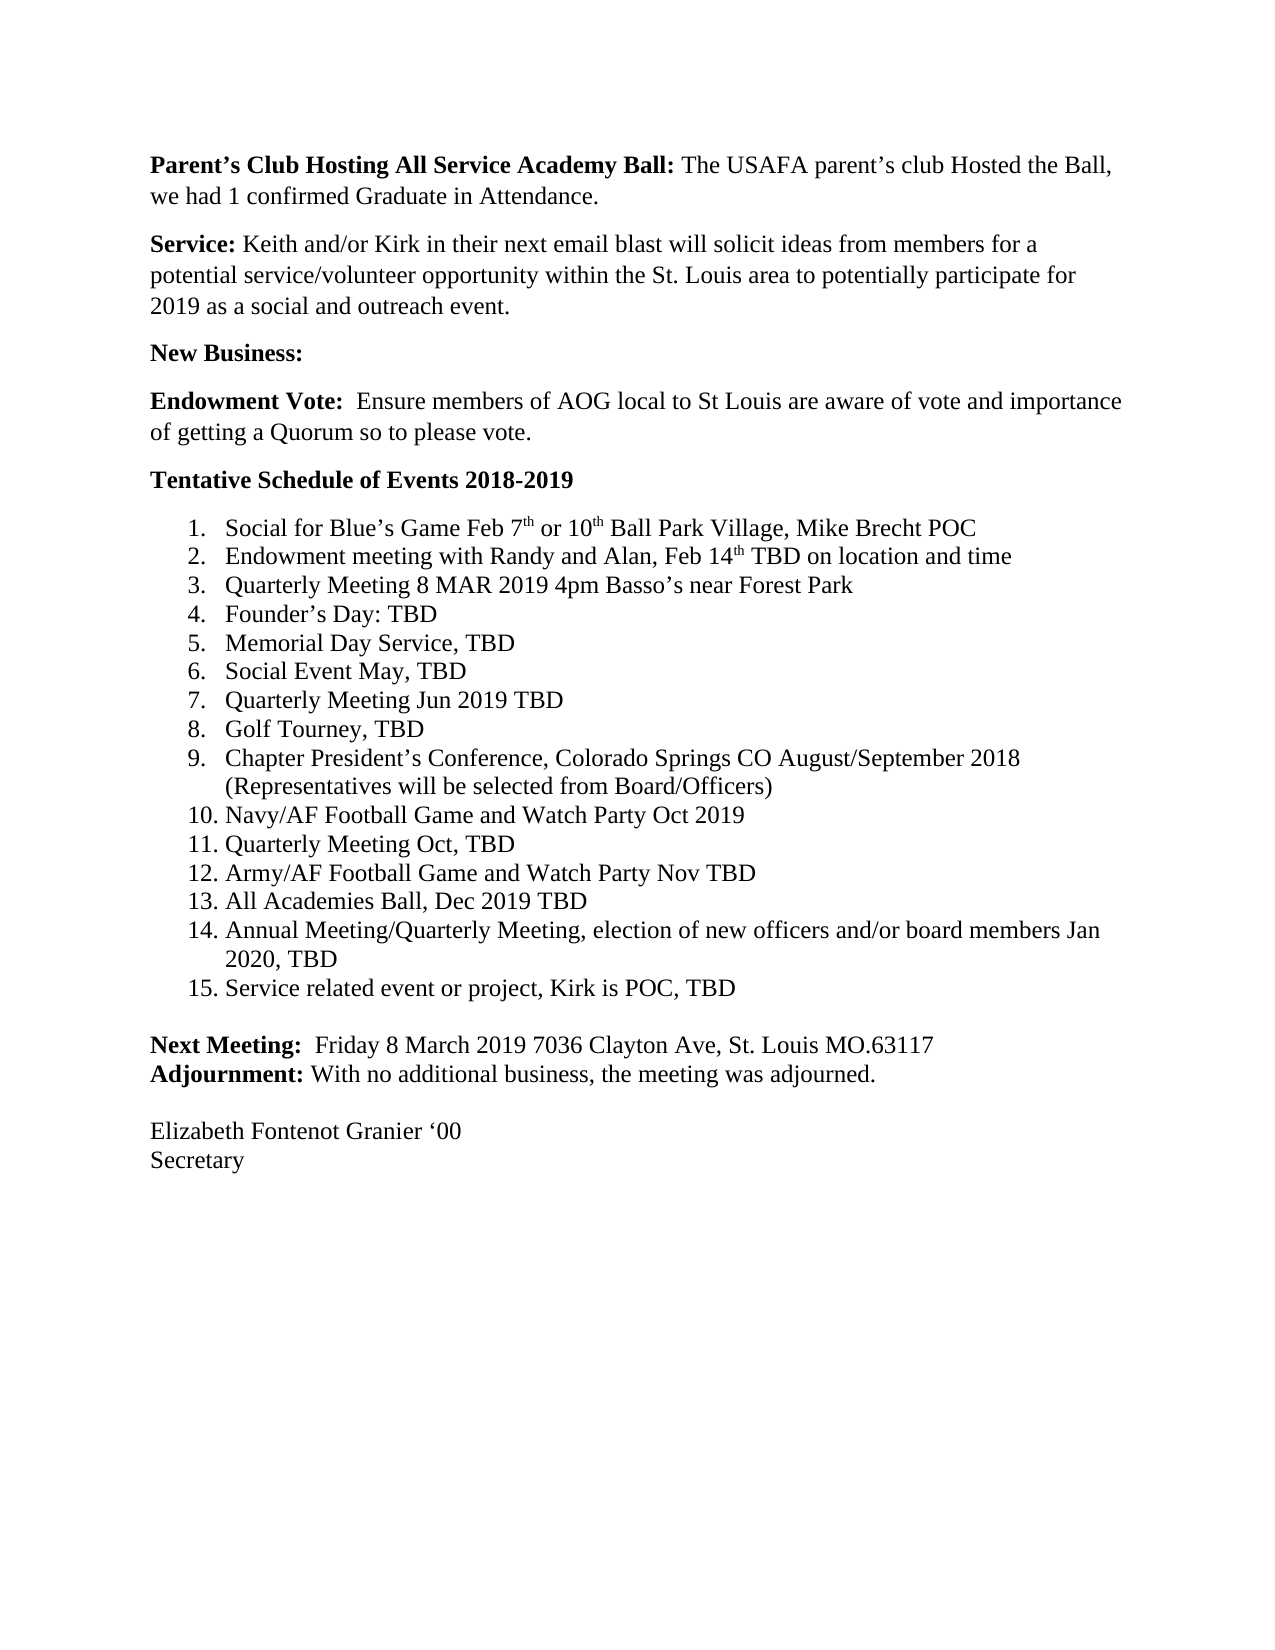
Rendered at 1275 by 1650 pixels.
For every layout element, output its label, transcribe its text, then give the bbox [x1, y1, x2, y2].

text Parent’s Club Hosting All Service Academy Ball: The USAFA parent’s club Hosted the Ball, we had 1 confirmed Graduate in Attendance. [150, 150, 1125, 210]
text Elizabeth Fontenot Granier ‘00 [150, 1116, 1125, 1145]
list Memorial Day Service, TBD [187, 628, 1125, 656]
list Army/AF Football Game and Watch Party Nov TBD [187, 858, 1125, 886]
list Quarterly Meeting 8 MAR 2019 4pm Basso’s near Forest Park [187, 570, 1125, 599]
list Chapter President’s Conference, Colorado Springs CO August/September 2018 (Representatives will be selected from Board/Officers) [187, 743, 1125, 800]
text Next Meeting: Friday 8 March 2019 7036 Clayton Ave, St. Louis MO.63117 [150, 1030, 1125, 1059]
list Founder’s Day: TBD [187, 599, 1125, 628]
list Social for Blue’s Game Feb 7th or 10th Ball Park Village, Mike Brecht POC [187, 513, 1125, 541]
list Annual Meeting/Quarterly Meeting, election of new officers and/or board members Jan 2020, TBD [187, 915, 1125, 973]
list Golf Tourney, TBD [187, 714, 1125, 743]
text Tentative Schedule of Events 2018-2019 [150, 465, 1125, 494]
text Endowment Vote: Ensure members of AOG local to St Louis are aware of vote and importance of getting a Quorum so to please vote. [150, 386, 1125, 446]
list Endowment meeting with Randy and Alan, Feb 14th TBD on location and time [187, 541, 1125, 570]
list Quarterly Meeting Oct, TBD [187, 829, 1125, 858]
text New Business: [150, 338, 1125, 367]
list Quarterly Meeting Jun 2019 TBD [187, 685, 1125, 714]
list Social Event May, TBD [187, 656, 1125, 685]
list Service related event or project, Kirk is POC, TBD [187, 973, 1125, 1001]
text Service: Keith and/or Kirk in their next email blast will solicit ideas from members for a potential service/volunteer opportunity within the St. Louis area to potentially participate for 2019 as a social and outreach event. [150, 229, 1125, 319]
text Adjournment: With no additional business, the meeting was adjourned. [150, 1059, 1125, 1088]
list All Academies Ball, Dec 2019 TBD [187, 886, 1125, 915]
list Navy/AF Football Game and Watch Party Oct 2019 [187, 800, 1125, 829]
text Secretary [150, 1145, 1125, 1174]
